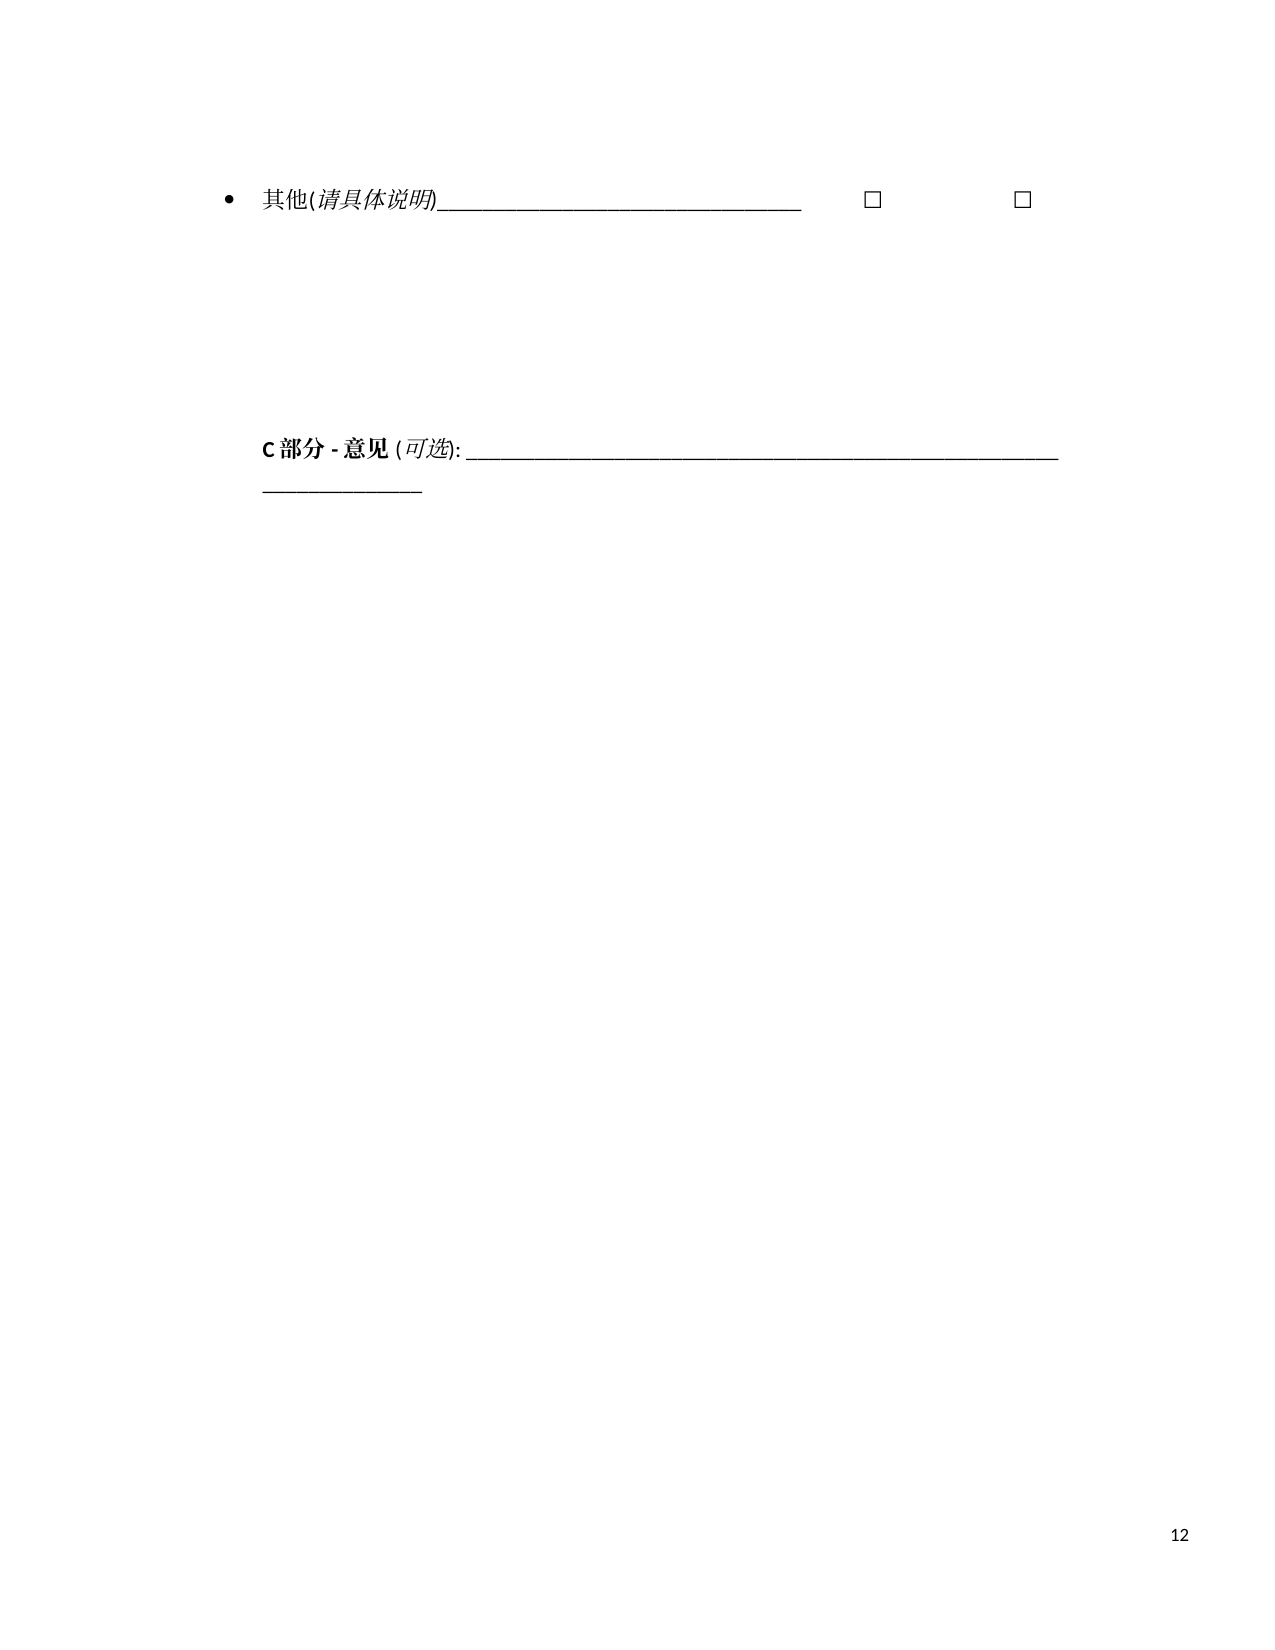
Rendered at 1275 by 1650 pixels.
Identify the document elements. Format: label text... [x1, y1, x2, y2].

list C部分 - 意见 (可选): __________________________________________________________________ [262, 431, 1069, 496]
list 其他(请具体说明)________________________________ ☐ ☐ [225, 182, 1087, 215]
